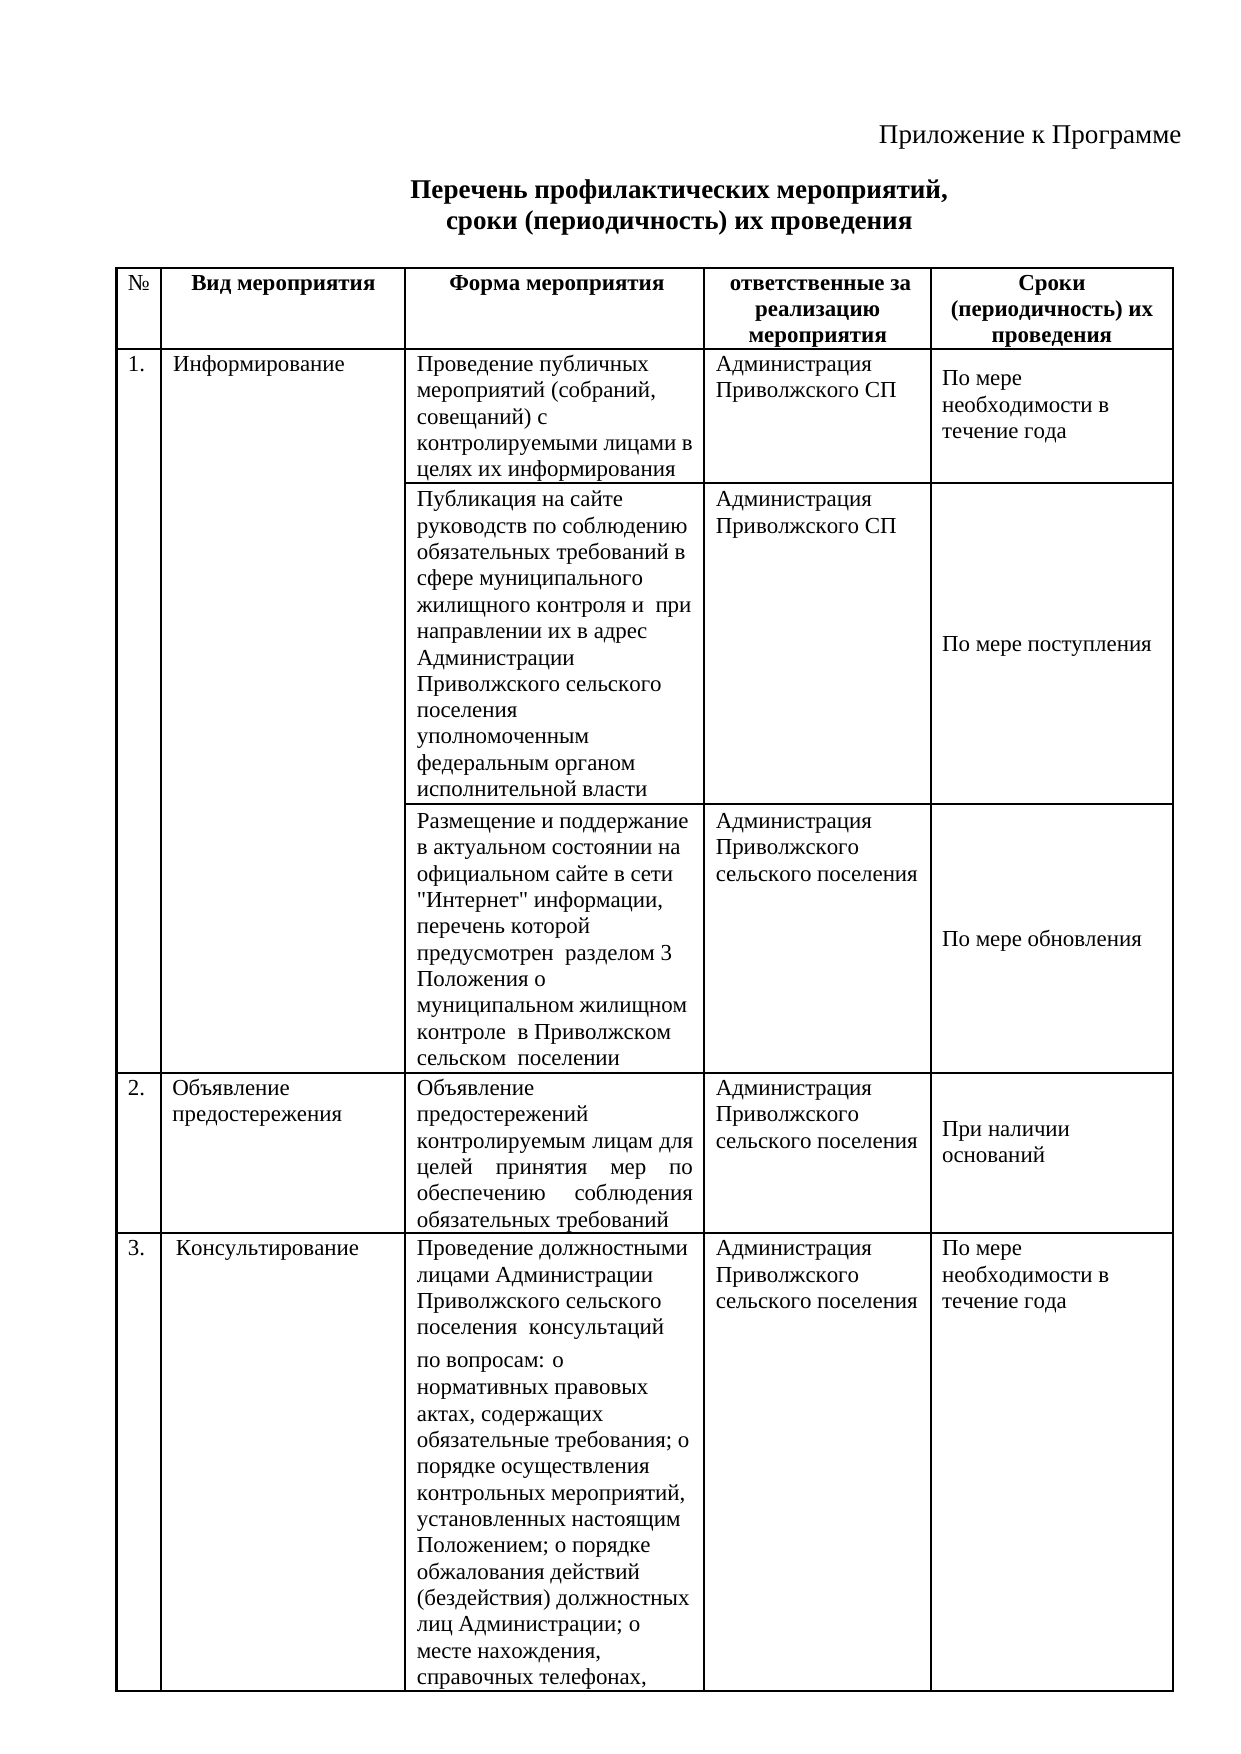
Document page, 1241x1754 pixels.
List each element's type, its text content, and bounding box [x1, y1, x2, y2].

text Перечень профилактических мероприятий, [177, 173, 1181, 204]
table_header Вид мероприятия [162, 269, 404, 348]
table_cell Информирование [162, 350, 404, 1072]
table_cell Администрация Приволжского СП [705, 484, 930, 803]
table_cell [705, 1234, 930, 1689]
table_cell 2. [118, 1074, 160, 1232]
table_cell Размещение и поддержание в актуальном состоянии на официальном сайте в сети "Интернет" информации, перечень которой предусмотрен разделом 3 Положения о муниципальном жилищном контроле в Приволжском сельском поселении [406, 805, 703, 1072]
text Приложение к Программе [177, 118, 1181, 149]
table_cell Проведение публичных мероприятий (собраний, совещаний) с контролируемыми лицами в целях их информирования [406, 350, 703, 482]
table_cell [932, 1234, 1172, 1689]
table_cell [406, 1234, 703, 1689]
table_header ответственные за реализацию мероприятия [705, 269, 930, 348]
table_cell По мере обновления [932, 805, 1172, 1072]
table_cell Объявление предостережения [162, 1074, 404, 1232]
table_cell 1. [118, 350, 160, 1072]
table_cell Консультирование [162, 1234, 404, 1689]
table_cell 3. [118, 1234, 160, 1689]
table_cell Администрация Приволжского сельского поселения [705, 1074, 930, 1232]
table_cell При наличии оснований [932, 1074, 1172, 1232]
table_cell Объявление предостережений контролируемым лицам для целей принятия мер по обеспечению соблюдения обязательных требований [406, 1074, 703, 1232]
text сроки (периодичность) их проведения [177, 204, 1181, 236]
table_header Форма мероприятия [406, 269, 703, 348]
table_cell Администрация Приволжского сельского поселения [705, 805, 930, 1072]
table_cell Публикация на сайте руководств по соблюдению обязательных требований в сфере муниципального жилищного контроля и при направлении их в адрес Администрации Приволжского сельского поселения уполномоченным федеральным органом исполнительной власти [406, 484, 703, 803]
table_header № [118, 269, 160, 348]
table_cell По мере необходимости в течение года [932, 350, 1172, 482]
table_cell По мере поступления [932, 484, 1172, 803]
table_header Сроки (периодичность) их проведения [932, 269, 1172, 348]
table_cell Администрация Приволжского СП [705, 350, 930, 482]
